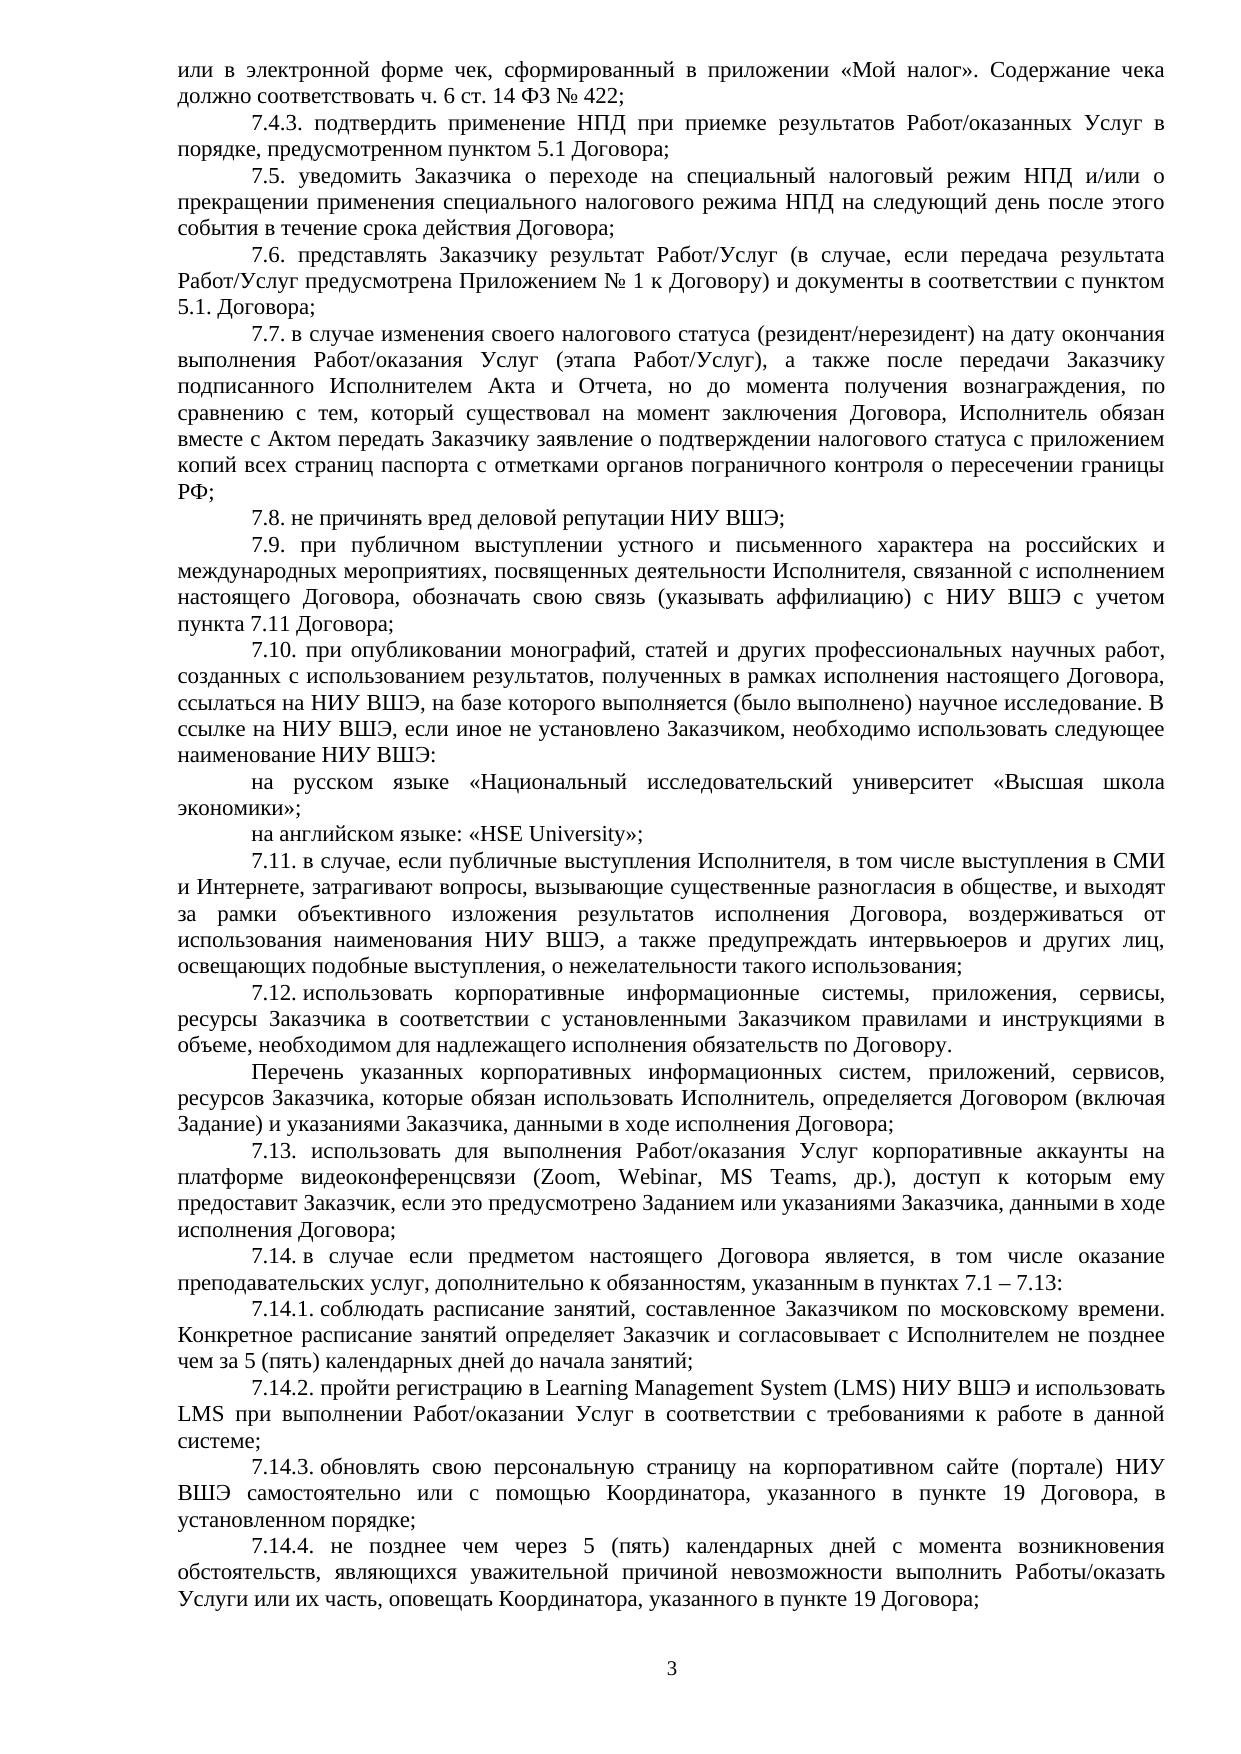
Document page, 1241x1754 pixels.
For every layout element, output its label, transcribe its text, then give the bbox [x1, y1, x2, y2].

text 7.5. уведомить Заказчика о переходе на специальный налоговый режим НПД и/или о прекращении применения специального налогового режима НПД на следующий день после этого события в течение срока действия Договора; [177, 162, 1167, 241]
text 7.4.3. подтвердить применение НПД при приемке результатов Работ/оказанных Услуг в порядке, предусмотренном пунктом 5.1 Договора; [177, 109, 1167, 162]
text на русском языке «Национальный исследовательский университет «Высшая школа экономики»; [177, 768, 1167, 821]
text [177, 56, 1167, 109]
text на английском языке: «HSE University»; [177, 821, 1167, 847]
text 7.6. представлять Заказчику результат Работ/Услуг (в случае, если передача результата Работ/Услуг предусмотрена Приложением № 1 к Договору) и документы в соответствии с пунктом 5.1. Договора; [177, 241, 1167, 320]
text 7.12. использовать корпоративные информационные системы, приложения, сервисы, ресурсы Заказчика в соответствии с установленными Заказчиком правилами и инструкциями в объеме, необходимом для надлежащего исполнения обязательств по Договору. [177, 979, 1167, 1058]
text 7.14. в случае если предметом настоящего Договора является, в том числе оказание преподавательских услуг, дополнительно к обязанностям, указанным в пунктах 7.1 – 7.13: [177, 1242, 1167, 1295]
text 7.14.1. соблюдать расписание занятий, составленное Заказчиком по московскому времени. Конкретное расписание занятий определяет Заказчик и согласовывает с Исполнителем не позднее чем за 5 (пять) календарных дней до начала занятий; [177, 1295, 1167, 1374]
text 7.14.3. обновлять свою персональную страницу на корпоративном сайте (портале) НИУ ВШЭ самостоятельно или с помощью Координатора, указанного в пункте 19 Договора, в установленном порядке; [177, 1453, 1167, 1532]
text 7.10. при опубликовании монографий, статей и других профессиональных научных работ, созданных с использованием результатов, полученных в рамках исполнения настоящего Договора, ссылаться на НИУ ВШЭ, на базе которого выполняется (было выполнено) научное исследование. В ссылке на НИУ ВШЭ, если иное не установлено Заказчиком, необходимо использовать следующее наименование НИУ ВШЭ: [177, 636, 1167, 768]
text 7.11. в случае, если публичные выступления Исполнителя, в том числе выступления в СМИ и Интернете, затрагивают вопросы, вызывающие существенные разногласия в обществе, и выходят за рамки объективного изложения результатов исполнения Договора, воздерживаться от использования наименования НИУ ВШЭ, а также предупреждать интервьюеров и других лиц, освещающих подобные выступления, о нежелательности такого использования; [177, 847, 1167, 979]
text 7.8. не причинять вред деловой репутации НИУ ВШЭ; [177, 504, 1167, 531]
text 7.13. использовать для выполнения Работ/оказания Услуг корпоративные аккаунты на платформе видеоконференцсвязи (Zoom, Webinar, MS Teams, др.), доступ к которым ему предоставит Заказчик, если это предусмотрено Заданием или указаниями Заказчика, данными в ходе исполнения Договора; [177, 1137, 1167, 1242]
text 7.14.2. пройти регистрацию в Learning Management System (LMS) НИУ ВШЭ и использовать LMS при выполнении Работ/оказании Услуг в соответствии с требованиями к работе в данной системе; [177, 1374, 1167, 1453]
text 7.14.4. не позднее чем через 5 (пять) календарных дней с момента возникновения обстоятельств, являющихся уважительной причиной невозможности выполнить Работы/оказать Услуги или их часть, оповещать Координатора, указанного в пункте 19 Договора; [177, 1532, 1167, 1611]
text 7.9. при публичном выступлении устного и письменного характера на российских и международных мероприятиях, посвященных деятельности Исполнителя, связанной с исполнением настоящего Договора, обозначать свою связь (указывать аффилиацию) с НИУ ВШЭ с учетом пункта 7.11 Договора; [177, 531, 1167, 636]
text 7.7. в случае изменения своего налогового статуса (резидент/нерезидент) на дату окончания выполнения Работ/оказания Услуг (этапа Работ/Услуг), а также после передачи Заказчику подписанного Исполнителем Акта и Отчета, но до момента получения вознаграждения, по сравнению с тем, который существовал на момент заключения Договора, Исполнитель обязан вместе с Актом передать Заказчику заявление о подтверждении налогового статуса с приложением копий всех страниц паспорта с отметками органов пограничного контроля о пересечении границы РФ; [177, 320, 1167, 504]
text Перечень указанных корпоративных информационных систем, приложений, сервисов, ресурсов Заказчика, которые обязан использовать Исполнитель, определяется Договором (включая Задание) и указаниями Заказчика, данными в ходе исполнения Договора; [177, 1058, 1167, 1137]
